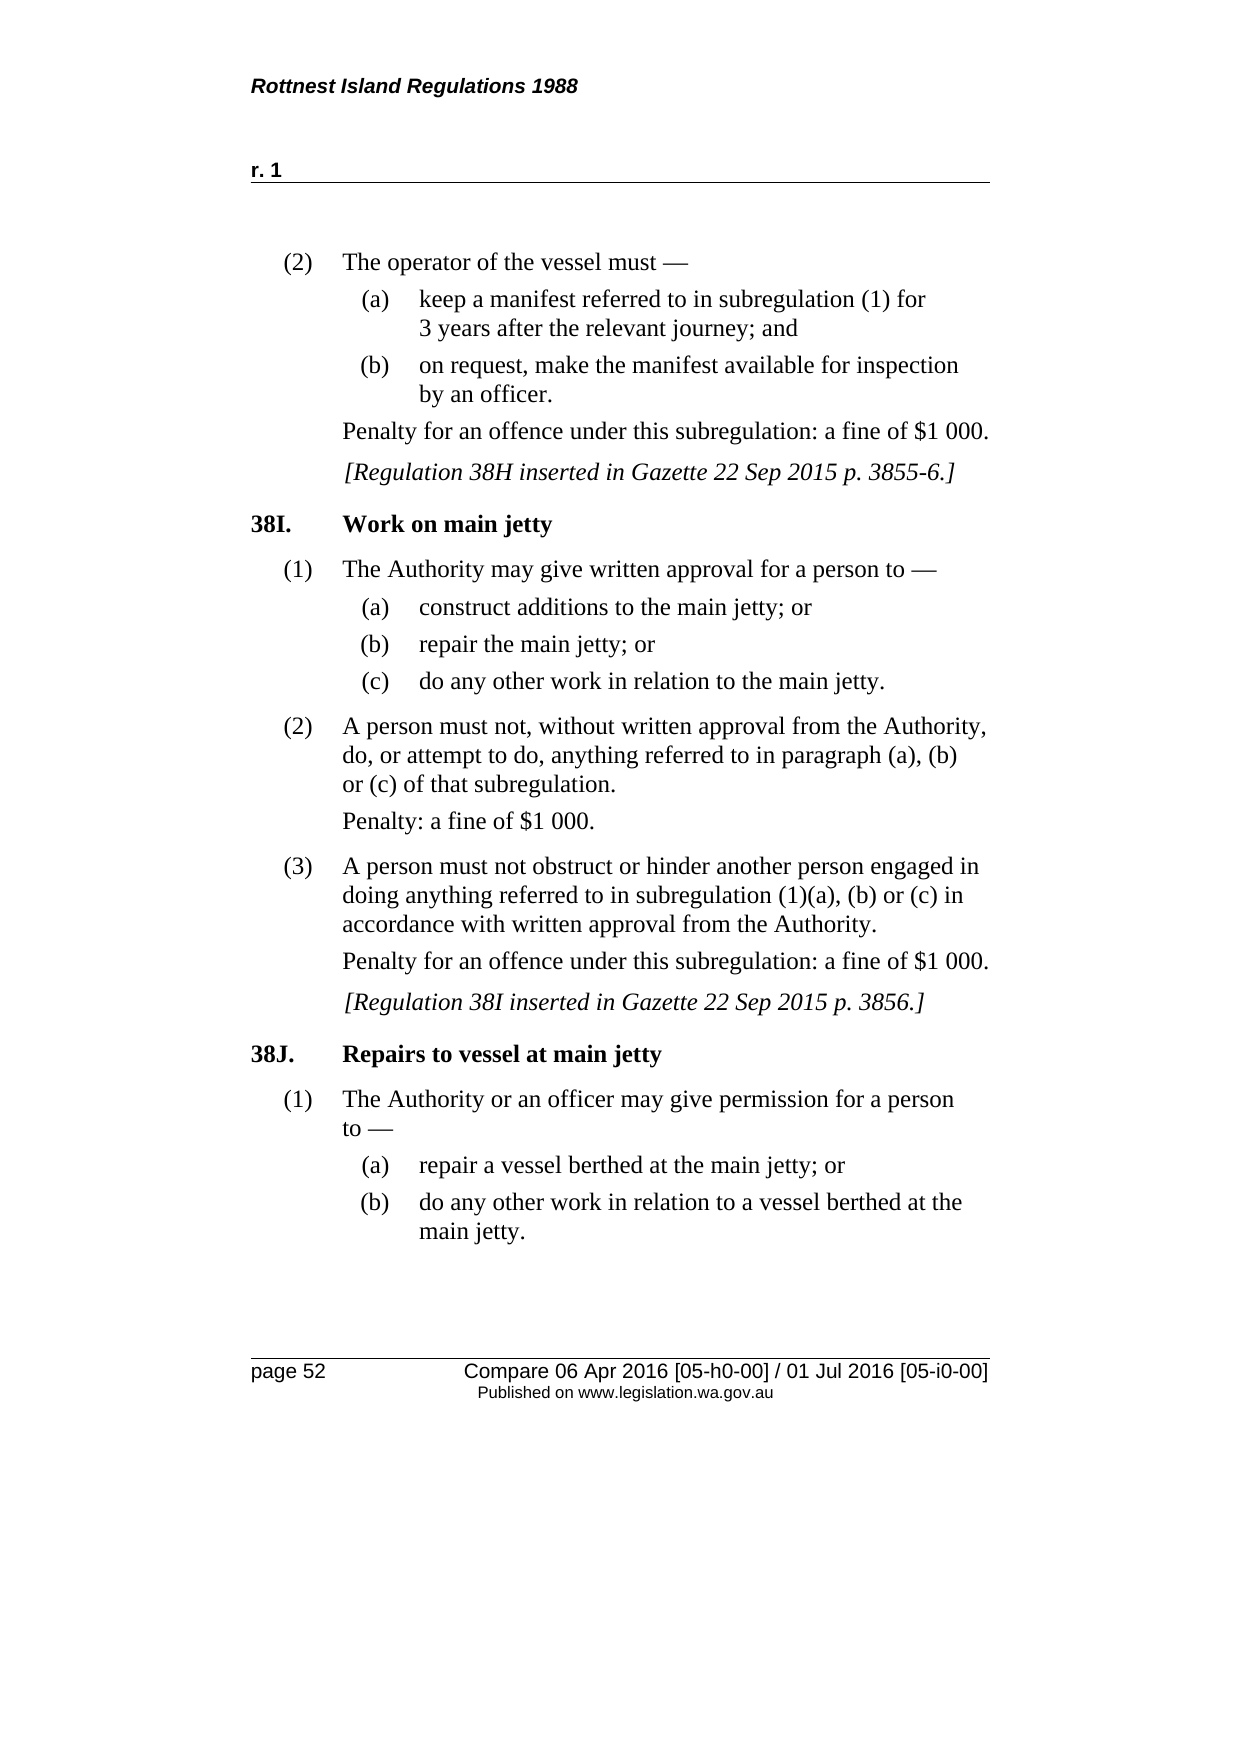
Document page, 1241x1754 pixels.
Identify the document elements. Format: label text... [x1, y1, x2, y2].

text [Regulation 38I inserted in Gazette 22 Sep 2015 p. 3856.] [251, 987, 990, 1016]
text (3) A person must not obstruct or hinder another person engaged in doing anything referred to in subregulation (1)(a), (b) or (c) in accordance with written approval from the Authority. [251, 851, 990, 937]
text (a) repair a vessel berthed at the main jetty; or [251, 1150, 990, 1179]
subtitle 38I. Work on main jetty [251, 509, 990, 538]
text (a) construct additions to the main jetty; or [251, 592, 990, 620]
text (2) The operator of the vessel must — [251, 247, 990, 276]
subtitle 38J. Repairs to vessel at main jetty [251, 1039, 990, 1067]
text (1) The Authority or an officer may give permission for a person to — [251, 1084, 990, 1142]
text (1) The Authority may give written approval for a person to — [251, 554, 990, 583]
text (2) A person must not, without written approval from the Authority, do, or attempt to do, anything referred to in paragraph (a), (b) or (c) of that subregulation. [251, 711, 990, 797]
text (c) do any other work in relation to the main jetty. [251, 666, 990, 694]
text (a) keep a manifest referred to in subregulation (1) for 3 years after the relevant journey; and [251, 284, 990, 342]
text [Regulation 38H inserted in Gazette 22 Sep 2015 p. 3855-6.] [251, 457, 990, 486]
text (b) do any other work in relation to a vessel berthed at the main jetty. [251, 1187, 990, 1244]
text Penalty for an offence under this subregulation: a fine of $1 000. [251, 416, 990, 445]
text (b) repair the main jetty; or [251, 629, 990, 657]
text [251, 350, 990, 408]
text Penalty for an offence under this subregulation: a fine of $1 000. [251, 946, 990, 974]
text Penalty: a fine of $1 000. [251, 806, 990, 834]
